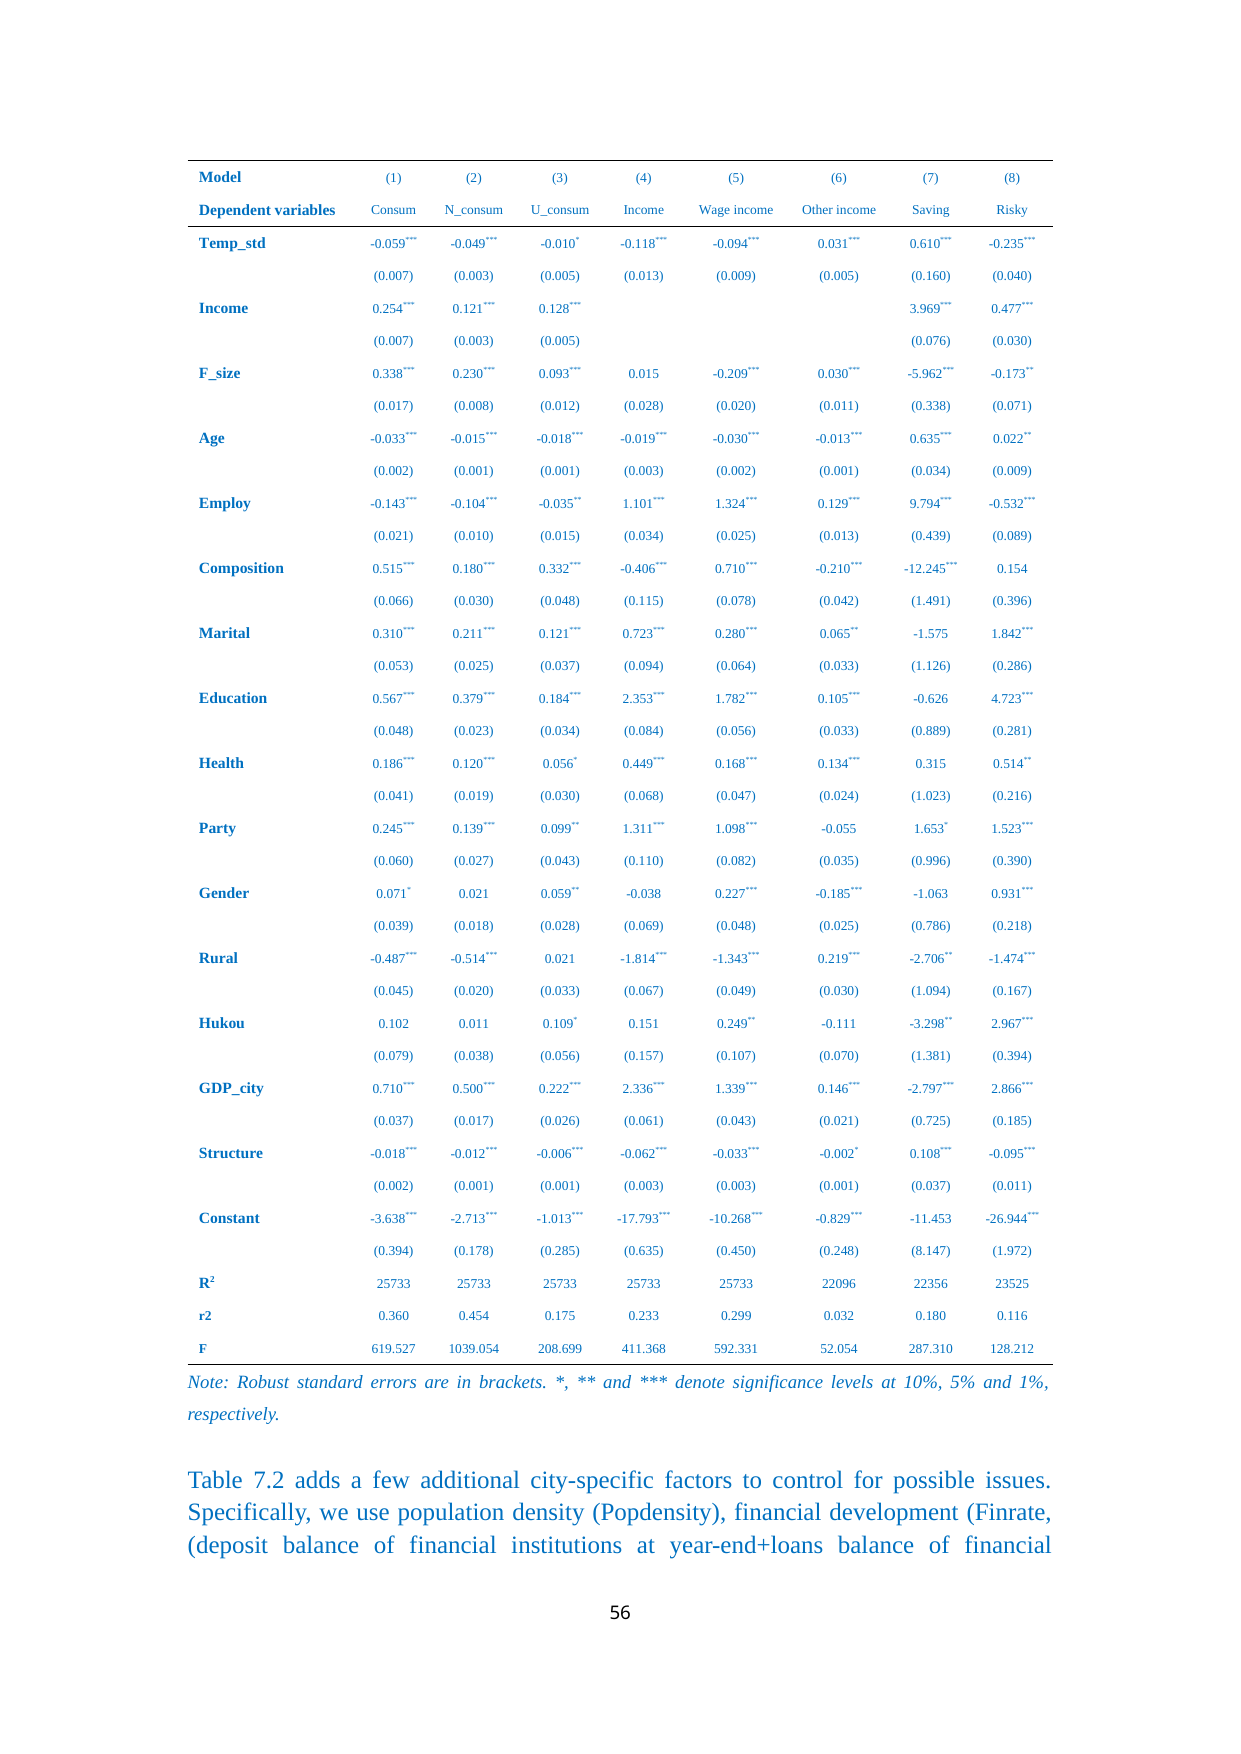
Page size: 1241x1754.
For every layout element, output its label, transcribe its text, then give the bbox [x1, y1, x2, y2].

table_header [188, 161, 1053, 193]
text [187, 1463, 1053, 1560]
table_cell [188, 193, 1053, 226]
text Note: Robust standard errors are in brackets. *, ** and *** denote significance levels at 10%, 5% and 1%, respectively. [187, 1365, 1053, 1430]
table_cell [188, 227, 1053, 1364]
